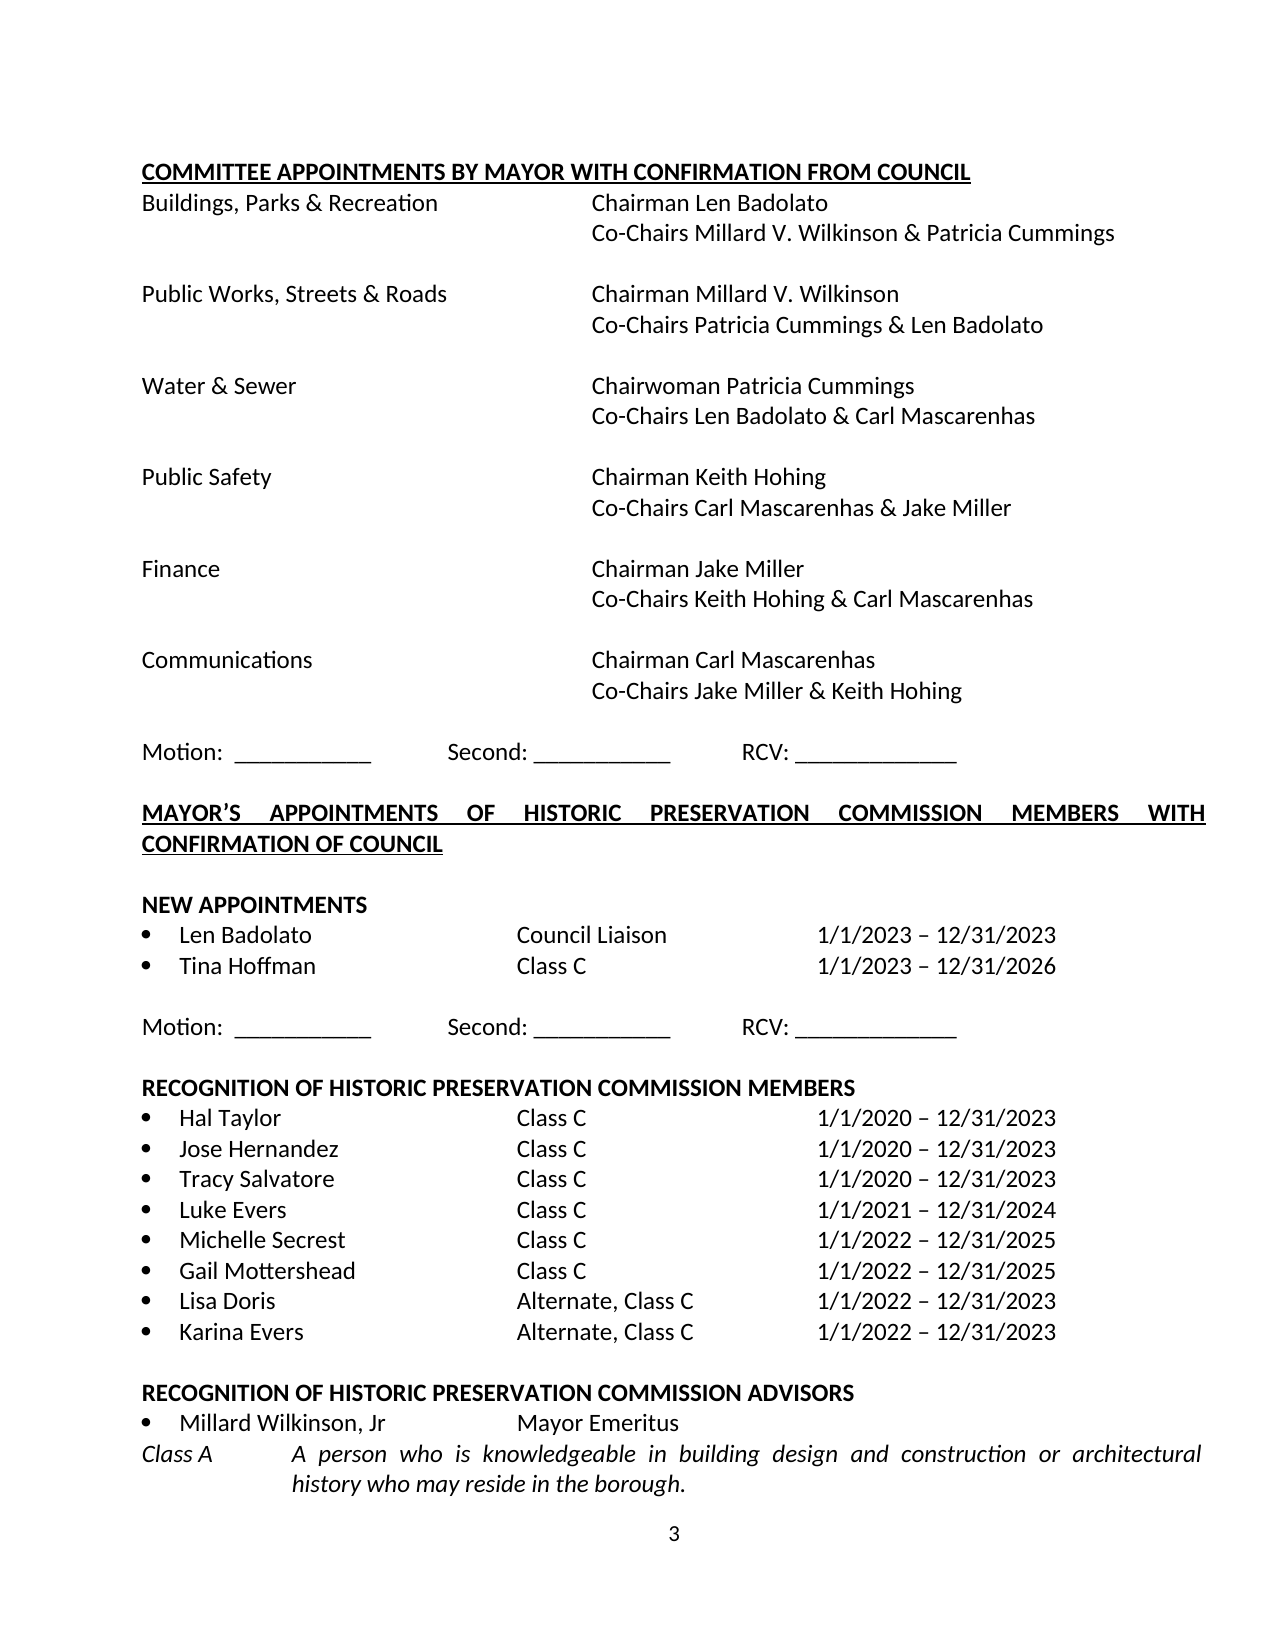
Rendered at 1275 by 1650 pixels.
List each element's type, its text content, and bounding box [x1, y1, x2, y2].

list Hal Taylor Class C 1/1/2020 – 12/31/2023 [142, 1102, 1206, 1133]
text Co-Chairs Len Badolato & Carl Mascarenhas [517, 400, 1206, 431]
text Motion: ___________ Second: ___________ RCV: _____________ [142, 1011, 1206, 1041]
text Co-Chairs Patricia Cummings & Len Badolato [517, 309, 1206, 339]
list Tracy Salvatore Class C 1/1/2020 – 12/31/2023 [142, 1163, 1206, 1194]
list Gail Mottershead Class C 1/1/2022 – 12/31/2025 [142, 1255, 1206, 1286]
list Len Badolato Council Liaison 1/1/2023 – 12/31/2023 [142, 919, 1206, 950]
text RECOGNITION OF HISTORIC PRESERVATION COMMISSION MEMBERS [142, 1072, 1206, 1102]
text Finance Chairman Jake Miller [142, 553, 1206, 583]
list Millard Wilkinson, Jr Mayor Emeritus [142, 1408, 1206, 1438]
text RECOGNITION OF HISTORIC PRESERVATION COMMISSION ADVISORS [142, 1377, 1206, 1408]
text Public Works, Streets & Roads Chairman Millard V. Wilkinson [142, 278, 1206, 309]
text Motion: ___________ Second: ___________ RCV: _____________ [142, 736, 1206, 767]
text Water & Sewer Chairwoman Patricia Cummings [142, 370, 1206, 400]
text NEW APPOINTMENTS [142, 889, 1206, 919]
text Public Safety Chairman Keith Hohing [142, 461, 1206, 492]
text COMMITTEE APPOINTMENTS BY MAYOR WITH CONFIRMATION FROM COUNCIL [142, 156, 1206, 187]
text Co-Chairs Carl Mascarenhas & Jake Miller [517, 492, 1206, 522]
text MAYOR’S APPOINTMENTS OF HISTORIC PRESERVATION COMMISSION MEMBERS WITH CONFIRMATION OF COUNCIL [142, 797, 1206, 823]
text Buildings, Parks & Recreation Chairman Len Badolato [142, 187, 1206, 217]
list Karina Evers Alternate, Class C 1/1/2022 – 12/31/2023 [142, 1316, 1206, 1347]
list Tina Hoffman Class C 1/1/2023 – 12/31/2026 [142, 950, 1206, 980]
text Co-Chairs Millard V. Wilkinson & Patricia Cummings [517, 217, 1206, 248]
list Lisa Doris Alternate, Class C 1/1/2022 – 12/31/2023 [142, 1286, 1206, 1316]
text MAYOR’S APPOINTMENTS OF HISTORIC PRESERVATION COMMISSION MEMBERS WITH CONFIRMATION OF COUNCIL [142, 825, 1206, 858]
list Luke Evers Class C 1/1/2021 – 12/31/2024 [142, 1194, 1206, 1224]
list Jose Hernandez Class C 1/1/2020 – 12/31/2023 [142, 1133, 1206, 1163]
text Class A A person who is knowledgeable in building design and construction or architectural history who may reside in the borough. [142, 1438, 1206, 1499]
text Communications Chairman Carl Mascarenhas [142, 644, 1206, 675]
list Michelle Secrest Class C 1/1/2022 – 12/31/2025 [142, 1224, 1206, 1255]
text Co-Chairs Jake Miller & Keith Hohing [517, 675, 1206, 706]
text Co-Chairs Keith Hohing & Carl Mascarenhas [517, 583, 1206, 614]
